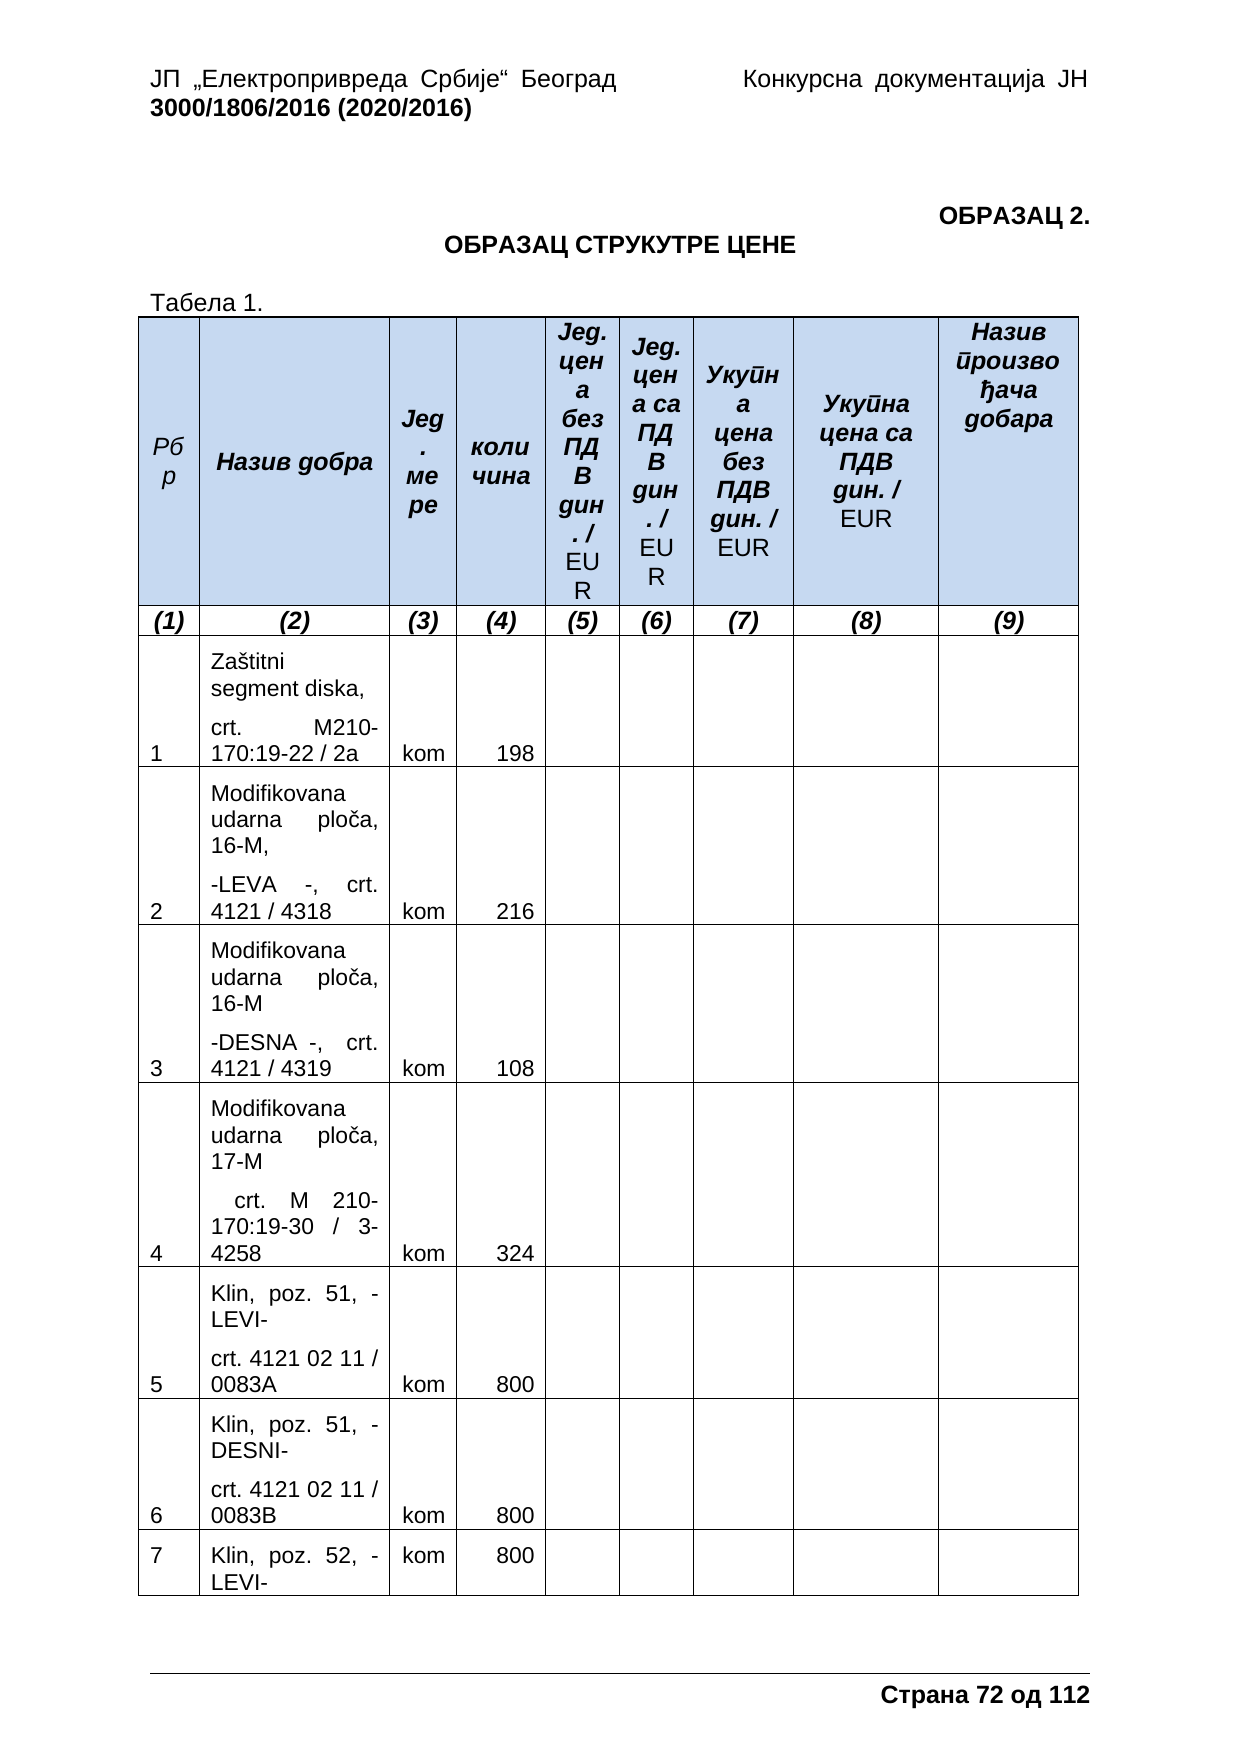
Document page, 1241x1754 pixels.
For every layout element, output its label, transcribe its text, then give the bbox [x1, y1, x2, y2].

table_cell (6) [620, 606, 693, 635]
table_cell [620, 1083, 693, 1266]
table_cell 108 [457, 925, 545, 1082]
table_cell (1) [139, 606, 199, 635]
table_cell kom [390, 1267, 456, 1397]
table_cell 800 [457, 1530, 545, 1595]
table_cell 216 [457, 767, 545, 924]
table_cell [546, 636, 619, 766]
table_header Јед. цена без ПДВ дин. / EUR [546, 318, 619, 605]
table_cell Modifikovana udarna ploča, 16-M, -LEVA -, crt. 4121 / 4318 [200, 767, 389, 924]
table_cell [939, 925, 1078, 1082]
table_cell Modifikovana udarna ploča, 16-M -DESNA -, crt. 4121 / 4319 [200, 925, 389, 1082]
table_cell (9) [939, 606, 1078, 635]
table_cell [794, 1083, 938, 1266]
table_cell kom [390, 767, 456, 924]
table_cell kom [390, 1083, 456, 1266]
table_cell 1 [139, 636, 199, 766]
table_cell kom [390, 1399, 456, 1529]
table_cell Klin, poz. 51, -DESNI- crt. 4121 02 11 / 0083B [200, 1399, 389, 1529]
table_cell [794, 1267, 938, 1397]
table_cell 7 [139, 1530, 199, 1595]
table_cell [794, 1530, 938, 1595]
table_header количина [457, 318, 545, 605]
table_cell Modifikovana udarna ploča, 17-M crt. M 210-170:19-30 / 3-4258 [200, 1083, 389, 1266]
table_cell [620, 1530, 693, 1595]
table_cell [694, 767, 793, 924]
table_cell 2 [139, 767, 199, 924]
table_cell [546, 925, 619, 1082]
table_header Јед. цена са ПДВ дин. / EUR [620, 318, 693, 605]
table_cell 3 [139, 925, 199, 1082]
table_cell kom [390, 1530, 456, 1595]
table_cell [939, 1399, 1078, 1529]
table_header Јед. мере [390, 318, 456, 605]
table_cell [939, 767, 1078, 924]
table_cell [794, 636, 938, 766]
text ОБРАЗАЦ 2. [150, 201, 1090, 230]
table_cell [546, 767, 619, 924]
table_cell [694, 1083, 793, 1266]
table_cell [794, 767, 938, 924]
table_header Рбр [139, 318, 199, 605]
table_cell Zaštitni segment diska, crt. M210-170:19-22 / 2a [200, 636, 389, 766]
table_cell [694, 1267, 793, 1397]
table_cell [620, 1267, 693, 1397]
table_cell 800 [457, 1399, 545, 1529]
table_header Укупна цена са ПДВ дин. / EUR [794, 318, 938, 605]
text Табела 1. [150, 288, 1090, 316]
table_cell (4) [457, 606, 545, 635]
table_cell [939, 1530, 1078, 1595]
table_cell [794, 925, 938, 1082]
table_cell kom [390, 925, 456, 1082]
table_header Укупна цена без ПДВ дин. / EUR [694, 318, 793, 605]
table_cell kom [390, 636, 456, 766]
table_cell [546, 1083, 619, 1266]
table_cell (7) [694, 606, 793, 635]
table_cell 5 [139, 1267, 199, 1397]
table_cell 324 [457, 1083, 545, 1266]
table_cell (2) [200, 606, 389, 635]
table_cell [694, 1399, 793, 1529]
table_cell 6 [139, 1399, 199, 1529]
table_cell [694, 925, 793, 1082]
table_cell [939, 1267, 1078, 1397]
table_cell [546, 1267, 619, 1397]
table_cell [694, 636, 793, 766]
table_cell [200, 1530, 389, 1595]
table_cell (5) [546, 606, 619, 635]
table_cell [694, 1530, 793, 1595]
table_cell [546, 1530, 619, 1595]
table_cell [939, 636, 1078, 766]
table_header Назив произвођача добара [939, 318, 1078, 605]
table_cell [939, 1083, 1078, 1266]
table_cell [620, 636, 693, 766]
table_cell [546, 1399, 619, 1529]
text ОБРАЗАЦ СТРУКУТРЕ ЦЕНЕ [150, 230, 1090, 259]
table_header Назив добра [200, 318, 389, 605]
table_cell 198 [457, 636, 545, 766]
table_cell 4 [139, 1083, 199, 1266]
table_cell [620, 1399, 693, 1529]
table_cell (8) [794, 606, 938, 635]
table_cell 800 [457, 1267, 545, 1397]
table_cell [620, 925, 693, 1082]
table_cell [794, 1399, 938, 1529]
table_cell Klin, poz. 51, -LEVI- crt. 4121 02 11 / 0083A [200, 1267, 389, 1397]
table_cell [620, 767, 693, 924]
table_cell (3) [390, 606, 456, 635]
